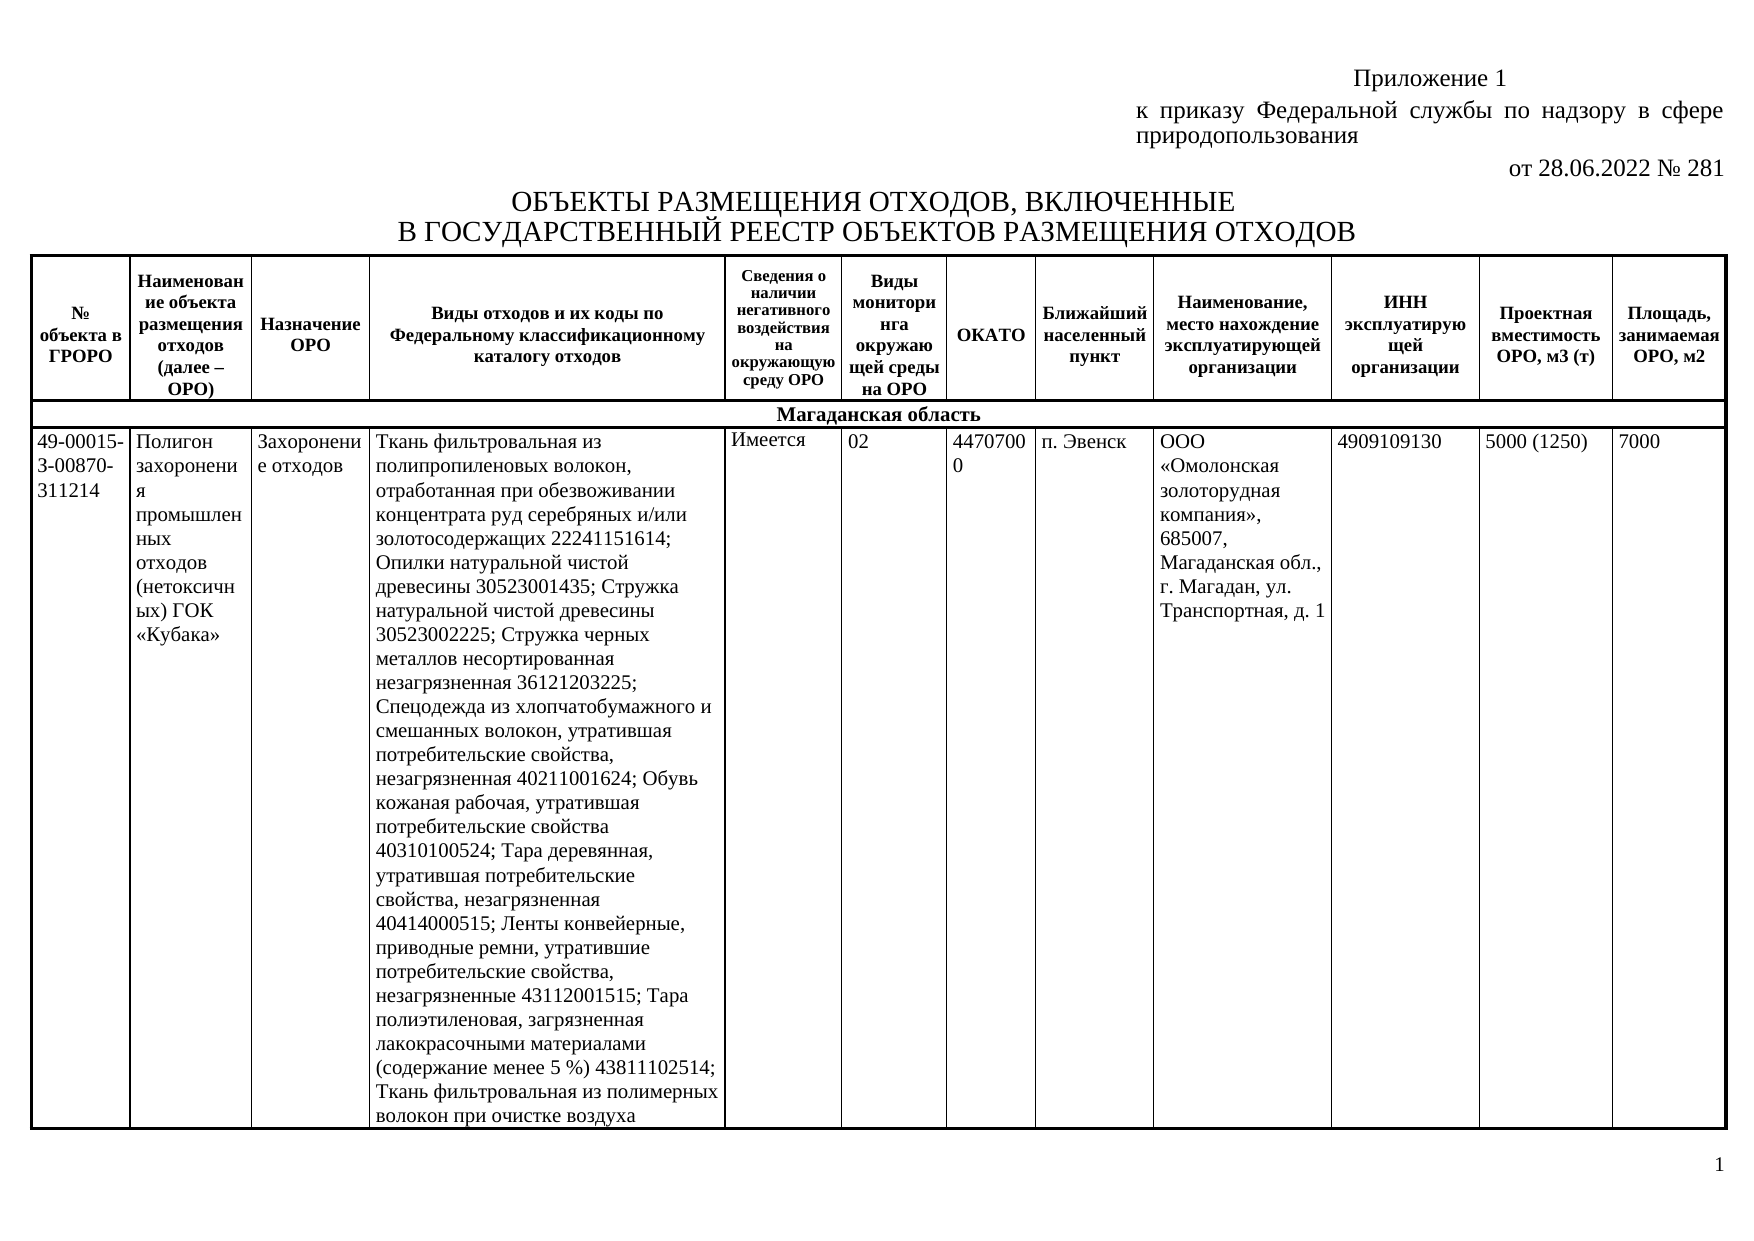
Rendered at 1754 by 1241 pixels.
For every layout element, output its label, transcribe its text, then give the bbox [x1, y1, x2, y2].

table_cell 7000 [1613, 429, 1724, 1127]
table_header Виды мониторинга окружающей среды на ОРО [842, 257, 946, 399]
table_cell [33, 429, 129, 1127]
table_cell 5000 (1250) [1480, 429, 1612, 1127]
table_header Проектная вместимость ОРО, м3 (т) [1480, 257, 1612, 399]
table_cell Захоронение отходов [252, 429, 369, 1127]
text Приложение 1 [1136, 65, 1724, 91]
table_header Площадь, занимаемая ОРО, м2 [1613, 257, 1724, 399]
text ОБЪЕКТЫ РАЗМЕЩЕНИЯ ОТХОДОВ, ВКЛЮЧЕННЫЕ В ГОСУДАРСТВЕННЫЙ РЕЕСТР ОБЪЕКТОВ РАЗМЕЩЕНИЯ ОТХОДОВ [29, 187, 1724, 248]
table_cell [370, 429, 724, 1127]
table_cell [1154, 429, 1331, 1127]
table_header Назначение ОРО [252, 257, 369, 399]
table_cell Имеется [726, 429, 841, 1127]
text к приказу Федеральной службы по надзору в сфере природопользования [1136, 97, 1724, 149]
table_header Сведения о наличии негативного воздействия на окружающую среду ОРО [726, 257, 841, 399]
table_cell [131, 429, 251, 1127]
table_header ИНН эксплуатирующей организации [1332, 257, 1479, 399]
table_header Ближайший населенный пункт [1036, 257, 1153, 399]
table_cell 02 [842, 429, 946, 1127]
table_cell п. Эвенск [1036, 429, 1153, 1127]
table_header ОКАТО [947, 257, 1035, 399]
table_cell 44707000 [947, 429, 1035, 1127]
table_header № объекта в ГРОРО [33, 257, 129, 399]
text от 28.06.2022 № 281 [1061, 155, 1724, 181]
table_header Виды отходов и их коды по Федеральному классификационному каталогу отходов [370, 257, 724, 399]
table_header Наименование, место нахождение эксплуатирующей организации [1154, 257, 1331, 399]
table_header Наименование объекта размещения отходов (далее – ОРО) [131, 257, 251, 399]
table_cell Магаданская область [33, 402, 1724, 426]
table_cell 4909109130 [1332, 429, 1479, 1127]
